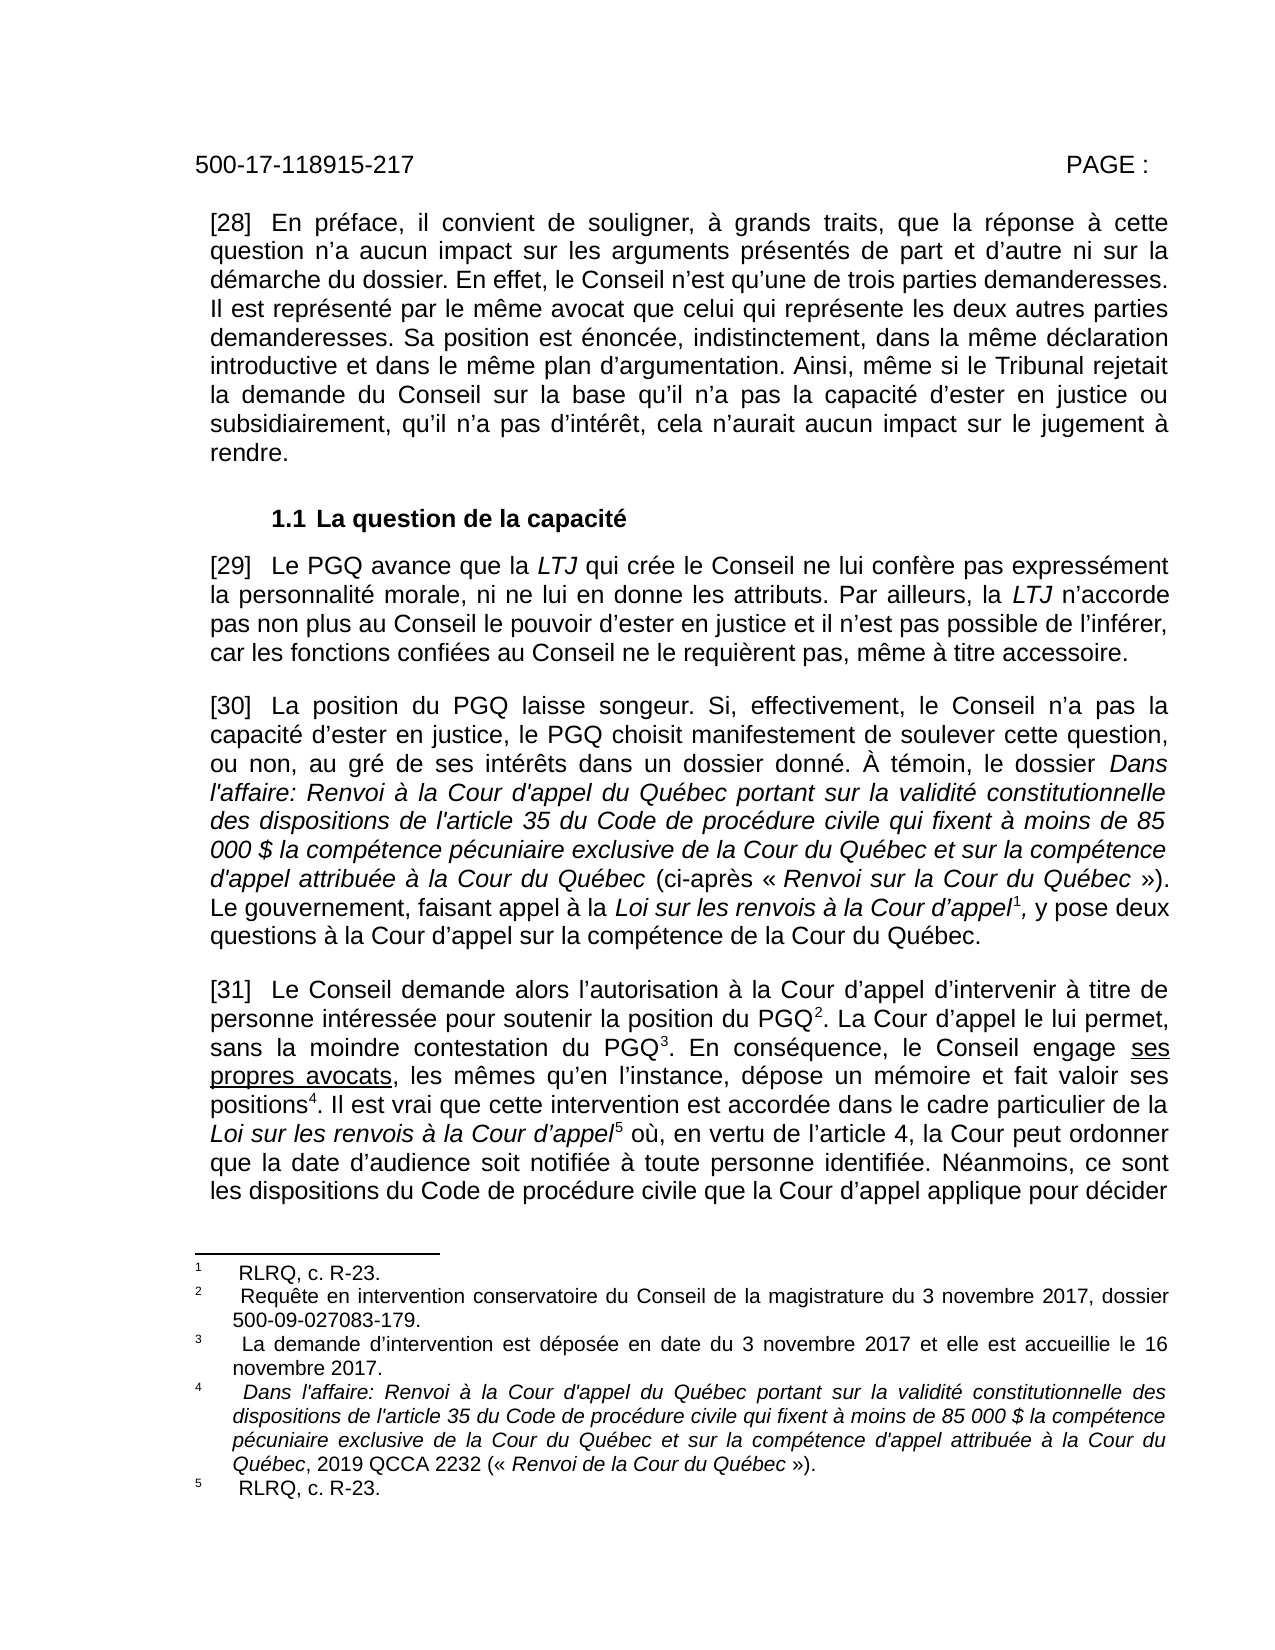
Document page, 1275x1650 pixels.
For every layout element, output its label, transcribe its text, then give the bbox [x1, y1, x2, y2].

text En préface, il convient de souligner, à grands traits, que la réponse à cette question n’a aucun impact sur les arguments présentés de part et d’autre ni sur la démarche du dossier. En effet, le Conseil n’est qu’une de trois parties demanderesses. Il est représenté par le même avocat que celui qui représente les deux autres parties demanderesses. Sa position est énoncée, indistinctement, dans la même déclaration introductive et dans le même plan d’argumentation. Ainsi, même si le Tribunal rejetait la demande du Conseil sur la base qu’il n’a pas la capacité d’ester en justice ou subsidiairement, qu’il n’a pas d’intérêt, cela n’aurait aucun impact sur le jugement à rendre. [210, 207, 1170, 466]
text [210, 975, 1170, 1205]
subtitle La question de la capacité [271, 504, 1170, 532]
text La position du PGQ laisse songeur. Si, effectivement, le Conseil n’a pas la capacité d’ester en justice, le PGQ choisit manifestement de soulever cette question, ou non, au gré de ses intérêts dans un dossier donné. À témoin, le dossier Dans l'affaire: Renvoi à la Cour d'appel du Québec portant sur la validité constitutionnelle des dispositions de l'article 35 du Code de procédure civile qui fixent à moins de 85 000 $ la compétence pécuniaire exclusive de la Cour du Québec et sur la compétence d'appel attribuée à la Cour du Québec (ci-après « Renvoi sur la Cour du Québec »). Le gouvernement, faisant appel à la Loi sur les renvois à la Cour d’appel, y pose deux questions à la Cour d’appel sur la compétence de la Cour du Québec. [210, 691, 1170, 950]
text Le PGQ avance que la LTJ qui crée le Conseil ne lui confère pas expressément la personnalité morale, ni ne lui en donne les attributs. Par ailleurs, la LTJ n’accorde pas non plus au Conseil le pouvoir d’ester en justice et il n’est pas possible de l’inférer, car les fonctions confiées au Conseil ne le requièrent pas, même à titre accessoire. [210, 551, 1170, 666]
